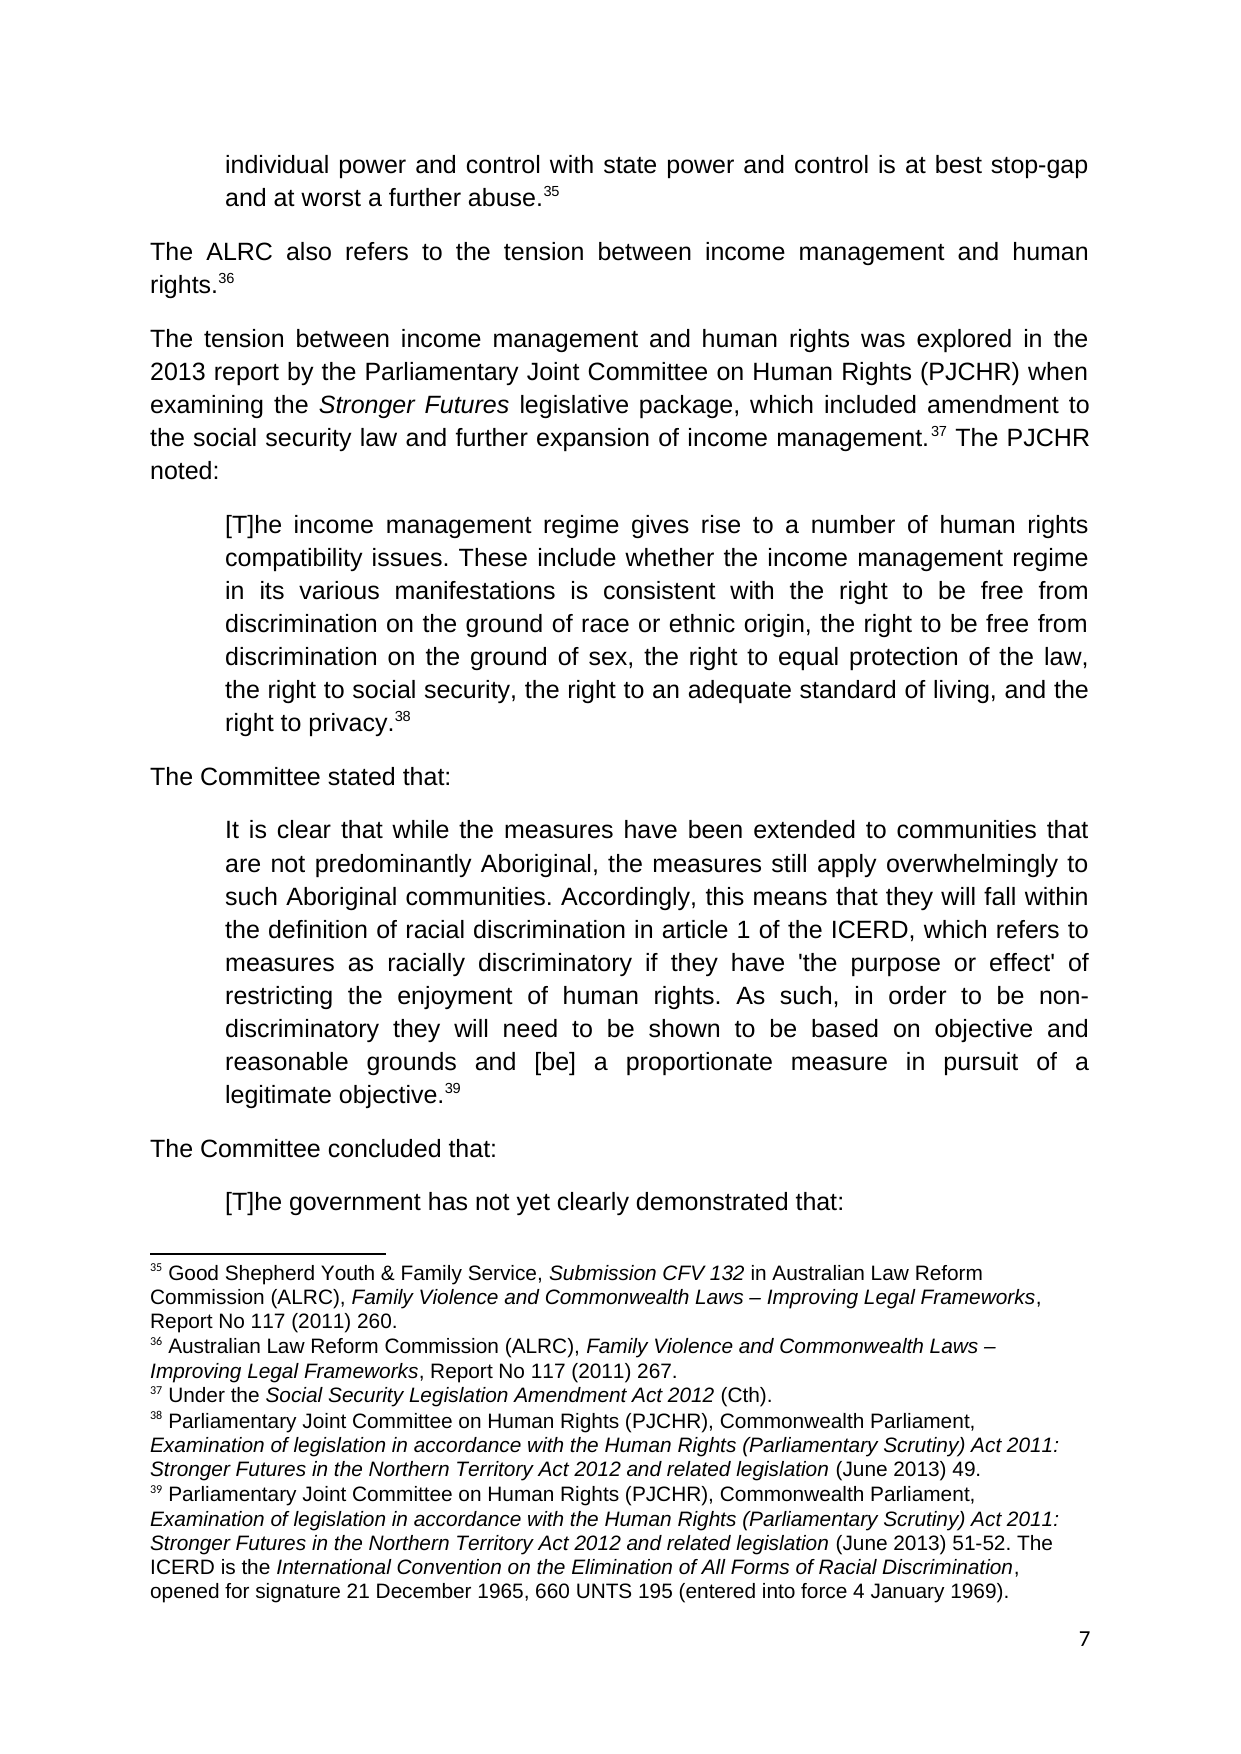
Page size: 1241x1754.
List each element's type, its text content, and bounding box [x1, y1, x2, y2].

text The Committee stated that: [150, 762, 1090, 790]
text The Committee concluded that: [150, 1133, 1090, 1162]
text It is clear that while the measures have been extended to communities that are not predominantly Aboriginal, the measures still apply overwhelmingly to such Aboriginal communities. Accordingly, this means that they will fall within the definition of racial discrimination in article 1 of the ICERD, which refers to measures as racially discriminatory if they have 'the purpose or effect' of restricting the enjoyment of human rights. As such, in order to be non-discriminatory they will need to be shown to be based on objective and reasonable grounds and [be] a proportionate measure in pursuit of a legitimate objective. [225, 816, 1090, 1108]
text [T]he government has not yet clearly demonstrated that: [225, 1187, 1090, 1216]
text The tension between income management and human rights was explored in the 2013 report by the Parliamentary Joint Committee on Human Rights (PJCHR) when examining the Stronger Futures legislative package, which included amendment to the social security law and further expansion of income management. The PJCHR noted: [150, 324, 1090, 484]
text [T]he income management regime gives rise to a number of human rights compatibility issues. These include whether the income management regime in its various manifestations is consistent with the right to be free from discrimination on the ground of race or ethnic origin, the right to be free from discrimination on the ground of sex, the right to equal protection of the law, the right to social security, the right to an adequate standard of living, and the right to privacy. [225, 510, 1090, 737]
text The ALRC also refers to the tension between income management and human rights. [150, 237, 1090, 299]
text Family violence, the exercise of power and control of one person over another, is an attack on the individual autonomy, agency, and freedom of the victim. In this context, the risks of further disempowerment and loss of independence from compulsory income management are high. Replacing individual power and control with state power and control is at best stop-gap and at worst a further abuse. [225, 150, 1090, 212]
